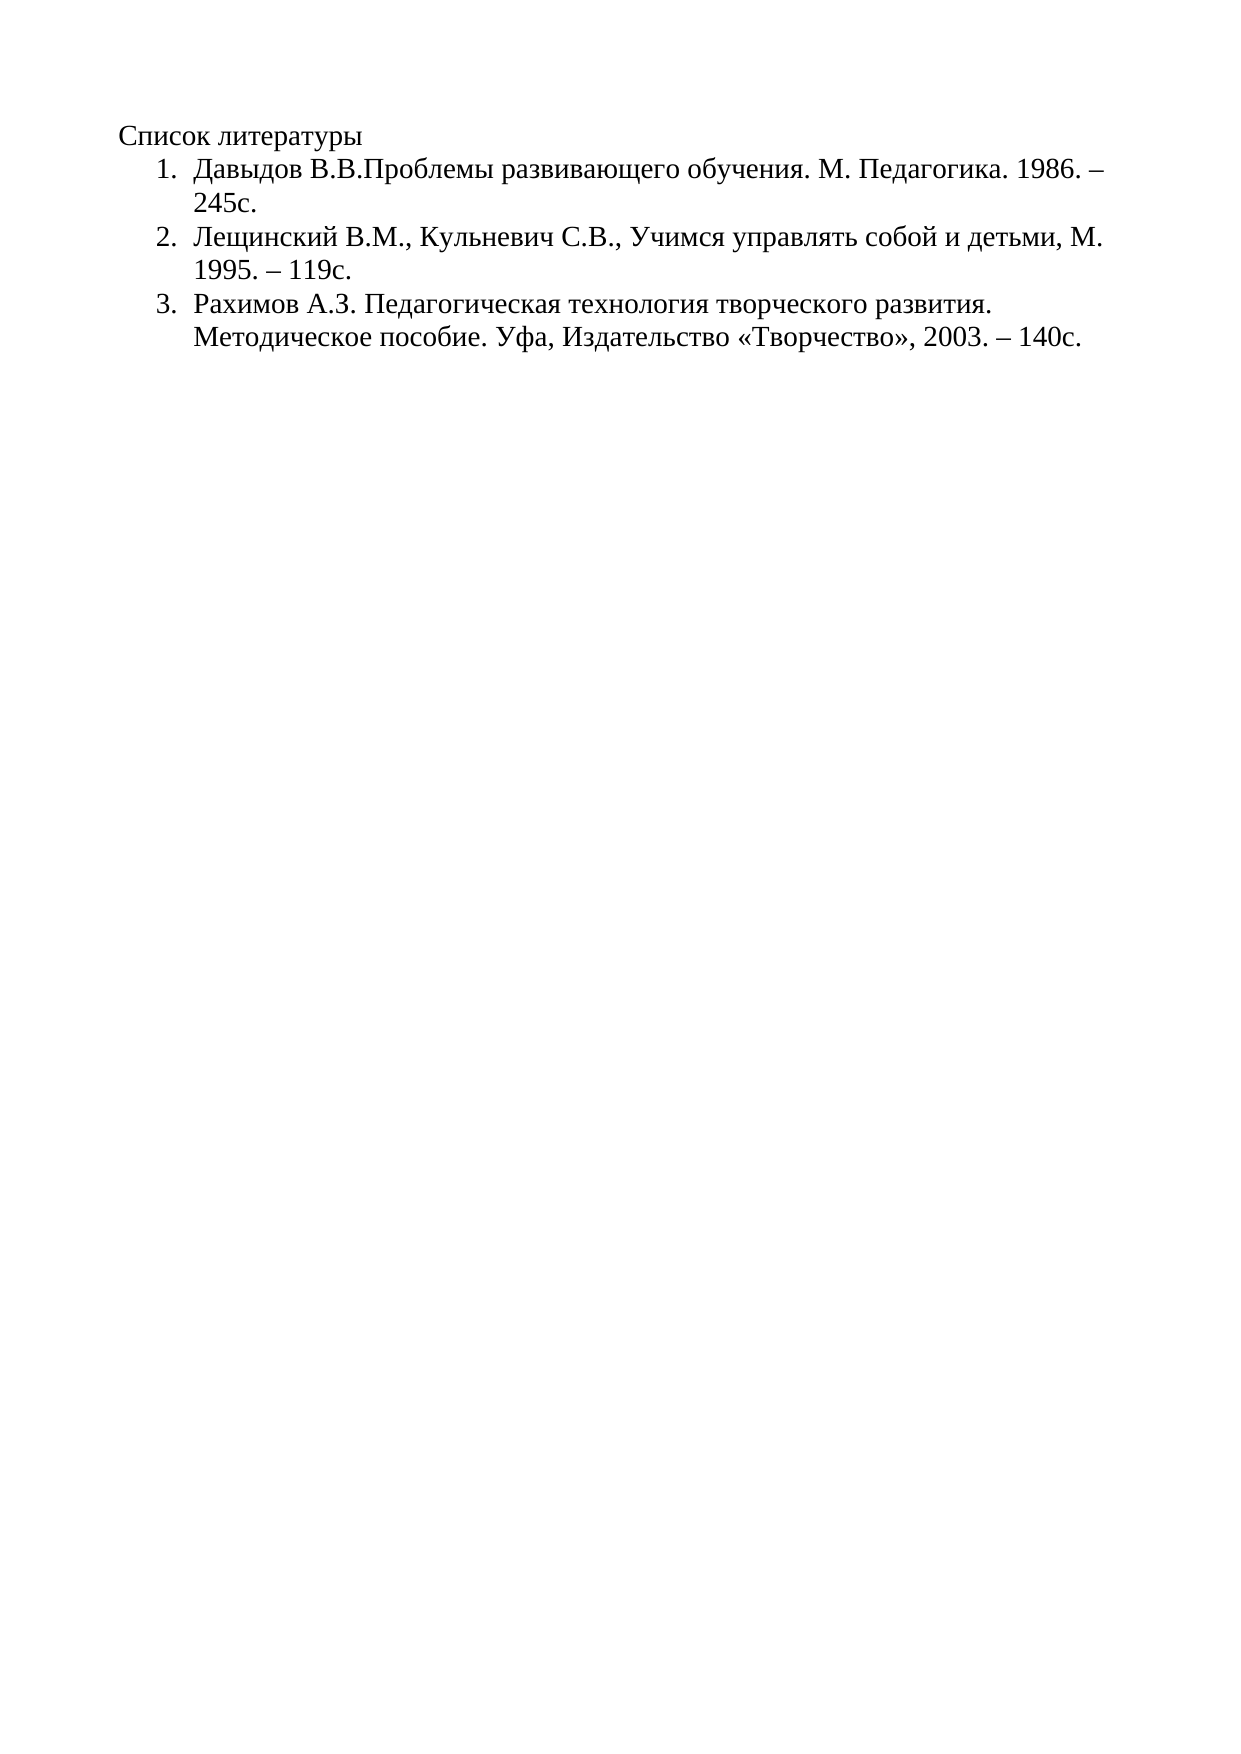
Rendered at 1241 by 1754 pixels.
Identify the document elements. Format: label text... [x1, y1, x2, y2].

list Давыдов В.В.Проблемы развивающего обучения. М. Педагогика. 1986. – 245с. [156, 152, 1122, 219]
text Список литературы [118, 118, 1122, 152]
list Лещинский В.М., Кульневич С.В., Учимся управлять собой и детьми, М. 1995. – 119с. [156, 219, 1122, 286]
list Рахимов А.З. Педагогическая технология творческого развития. Методическое пособие. Уфа, Издательство «Творчество», 2003. – 140с. [156, 286, 1122, 353]
